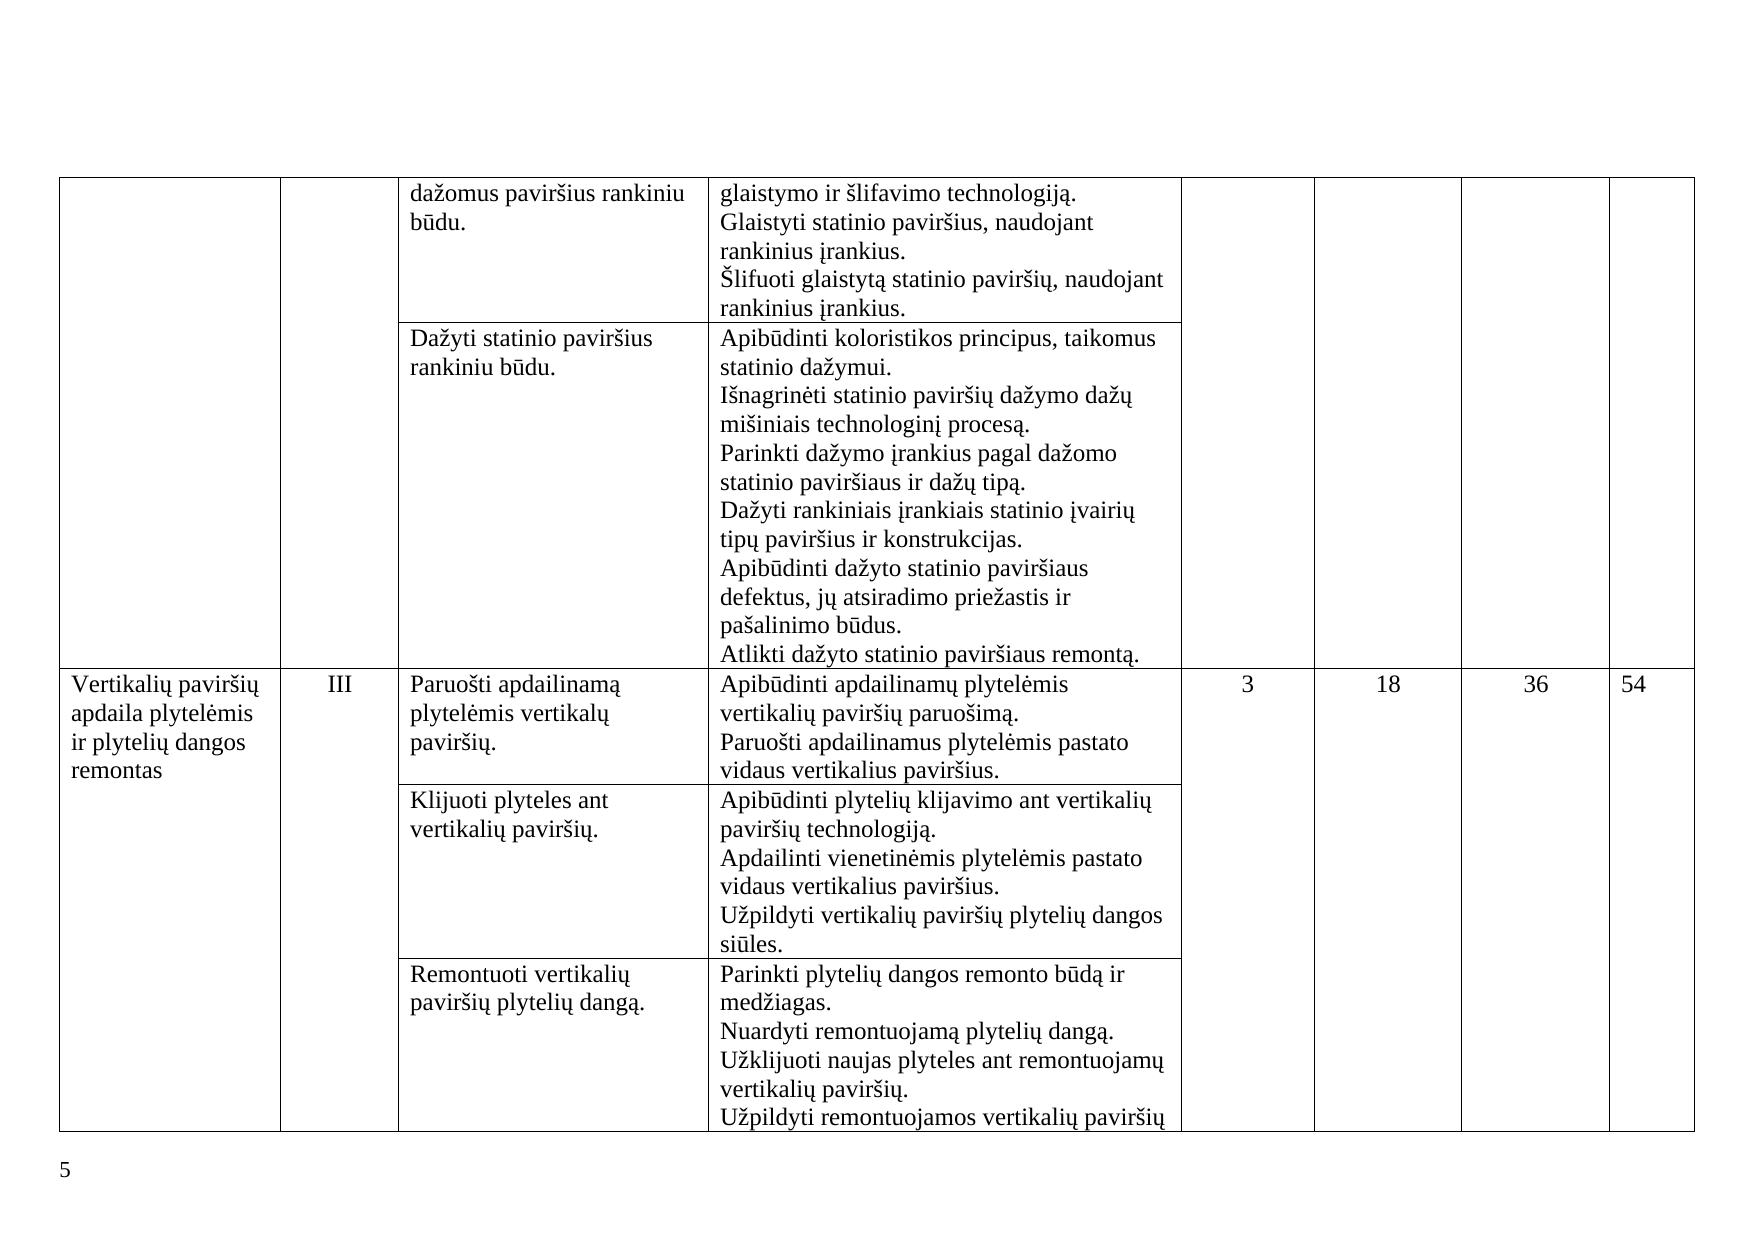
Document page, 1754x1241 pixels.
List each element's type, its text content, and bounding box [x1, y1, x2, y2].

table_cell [399, 178, 708, 322]
table_cell Klijuoti plyteles ant vertikalių paviršių. [399, 785, 708, 958]
table_cell Paruošti apdailinamą plytelėmis vertikalų paviršių. [399, 669, 708, 784]
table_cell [709, 959, 1181, 1131]
table_cell Apibūdinti koloristikos principus, taikomus statinio dažymui. Išnagrinėti statinio paviršių dažymo dažų mišiniais technologinį procesą. Parinkti dažymo įrankius pagal dažomo statinio paviršiaus ir dažų tipą. Dažyti rankiniais įrankiais statinio įvairių tipų paviršius ir konstrukcijas. Apibūdinti dažyto statinio paviršiaus defektus, jų atsiradimo priežastis ir pašalinimo būdus. Atlikti dažyto statinio paviršiaus remontą. [709, 323, 1181, 668]
table_cell 36 [1462, 669, 1609, 1131]
table_cell Dažyti statinio paviršius rankiniu būdu. [399, 323, 708, 668]
table_cell Apibūdinti apdailinamų plytelėmis vertikalių paviršių paruošimą. Paruošti apdailinamus plytelėmis pastato vidaus vertikalius paviršius. [709, 669, 1181, 784]
table_cell Vertikalių paviršių apdaila plytelėmis ir plytelių dangos remontas [60, 669, 280, 1131]
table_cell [399, 959, 708, 1131]
table_cell 54 [1610, 669, 1694, 1131]
table_cell 18 [1315, 669, 1461, 1131]
table_cell Apibūdinti plytelių klijavimo ant vertikalių paviršių technologiją. Apdailinti vienetinėmis plytelėmis pastato vidaus vertikalius paviršius. Užpildyti vertikalių paviršių plytelių dangos siūles. [709, 785, 1181, 958]
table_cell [709, 178, 1181, 322]
table_cell III [281, 669, 398, 1131]
table_cell 3 [1182, 669, 1314, 1131]
